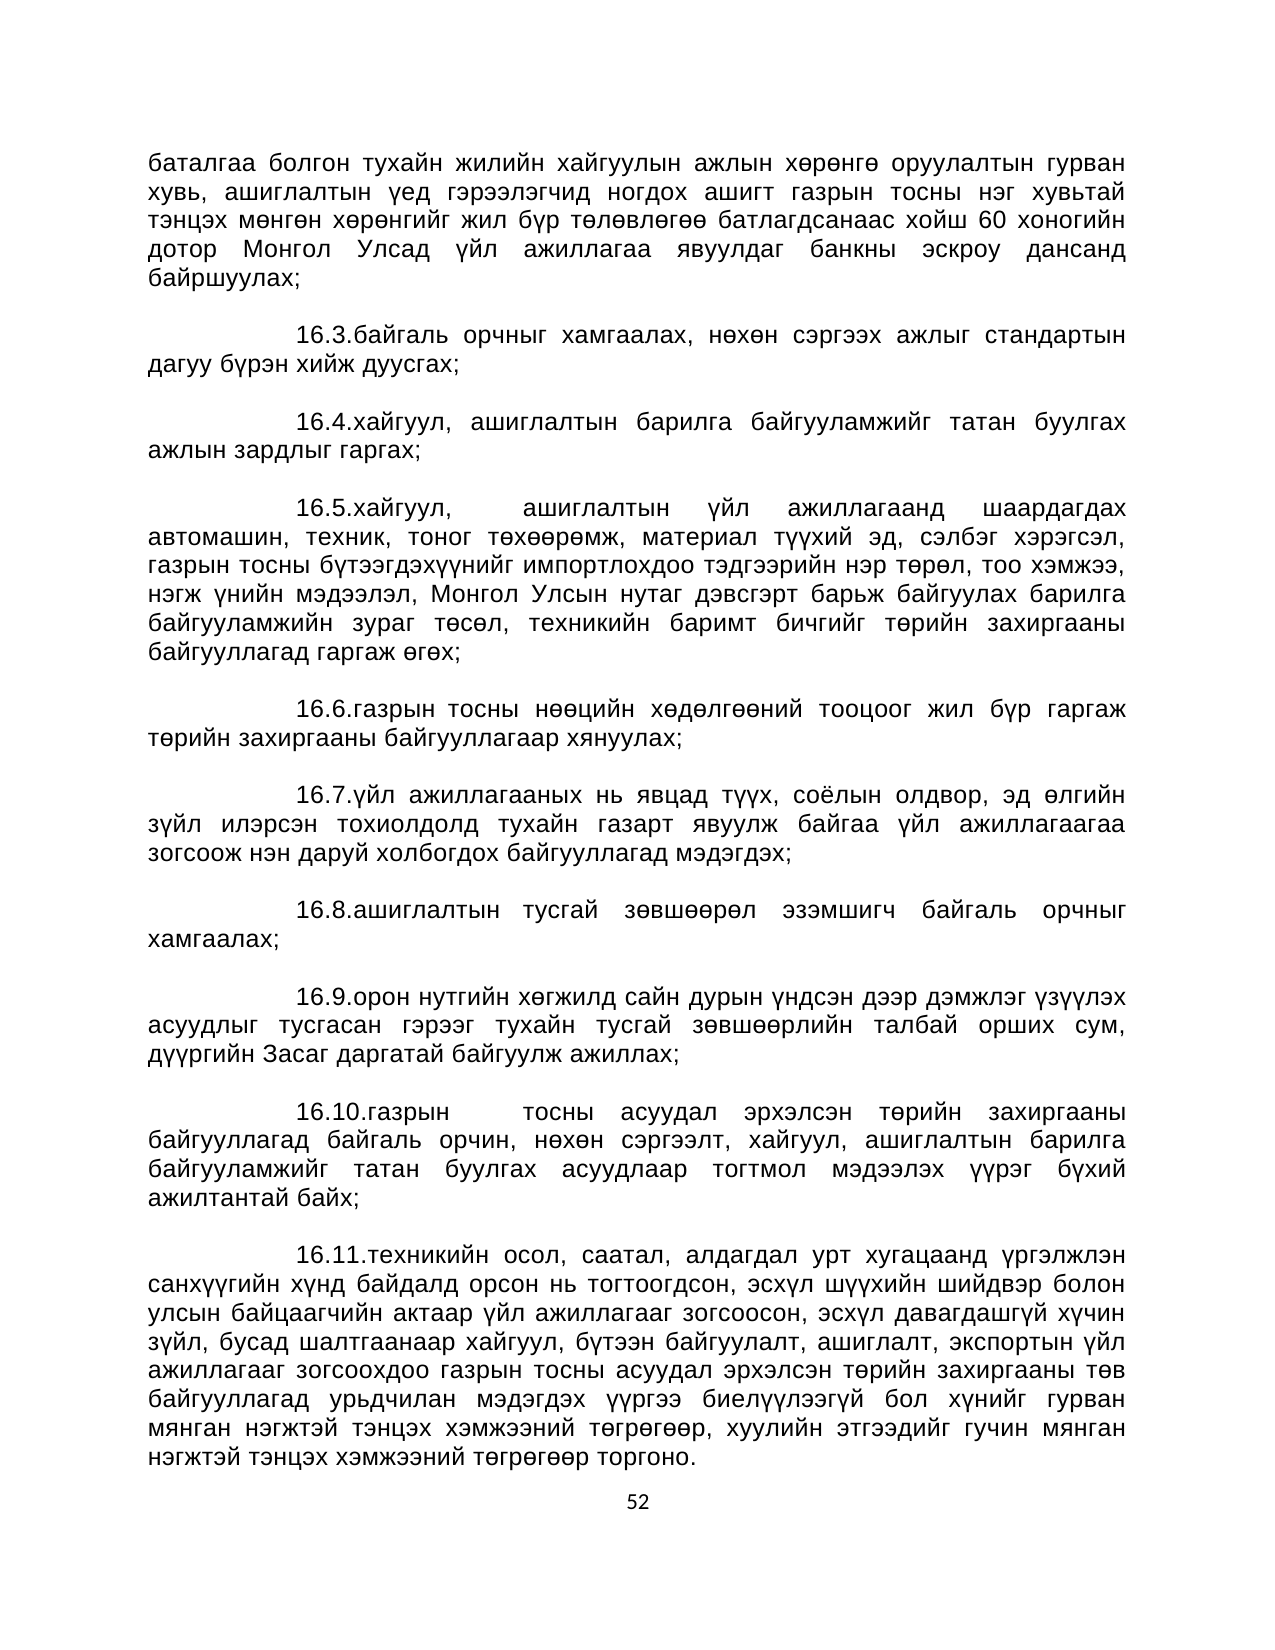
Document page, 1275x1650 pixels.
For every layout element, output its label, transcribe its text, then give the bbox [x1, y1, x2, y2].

text 16.6.газрын тосны нөөцийн хөдөлгөөний тооцоог жил бүр гаргаж төрийн захиргааны байгууллагаар хянуулах; [148, 694, 1127, 751]
text 16.9.орон нутгийн хөгжилд сайн дурын үндсэн дээр дэмжлэг үзүүлэх асуудлыг тусгасан гэрээг тухайн тусгай зөвшөөрлийн талбай орших сум, дүүргийн Засаг даргатай байгуулж ажиллах; [148, 981, 1127, 1068]
text 16.3.байгаль орчныг хамгаалах, нөхөн сэргээх ажлыг стандартын дагуу бүрэн хийж дуусгах; [148, 320, 1127, 378]
text 16.11.техникийн осол, саатал, алдагдал урт хугацаанд үргэлжлэн санхүүгийн хүнд байдалд орсон нь тогтоогдсон, эсхүл шүүхийн шийдвэр болон улсын байцаагчийн актаар үйл ажиллагааг зогсоосон, эсхүл давагдашгүй хүчин зүйл, бусад шалтгаанаар хайгуул, бүтээн байгуулалт, ашиглалт, экспортын үйл ажиллагааг зогсоохдоо газрын тосны асуудал эрхэлсэн төрийн захиргааны төв байгууллагад урьдчилан мэдэгдэх үүргээ биелүүлээгүй бол хүнийг гурван мянган нэгжтэй тэнцэх хэмжээний төгрөгөөр, хуулийн этгээдийг гучин мянган нэгжтэй тэнцэх хэмжээний төгрөгөөр торгоно. [148, 1240, 1127, 1470]
text 16.7.үйл ажиллагааных нь явцад түүх, соёлын олдвор, эд өлгийн зүйл илэрсэн тохиолдолд тухайн газарт явуулж байгаа үйл ажиллагаагаа зогсоож нэн даруй холбогдох байгууллагад мэдэгдэх; [148, 780, 1127, 866]
text 16.5.хайгуул, ашиглалтын үйл ажиллагаанд шаардагдах автомашин, техник, тоног төхөөрөмж, материал түүхий эд, сэлбэг хэрэгсэл, газрын тосны бүтээгдэхүүнийг импортлохдоо тэдгээрийн нэр төрөл, тоо хэмжээ, нэгж үнийн мэдээлэл, Монгол Улсын нутаг дэвсгэрт барьж байгуулах барилга байгууламжийн зураг төсөл, техникийн баримт бичгийг төрийн захиргааны байгууллагад гаргаж өгөх; [148, 493, 1127, 665]
text 16.4.хайгуул, ашиглалтын барилга байгууламжийг татан буулгах ажлын зардлыг гаргах; [148, 406, 1127, 464]
text 16.8.ашиглалтын тусгай зөвшөөрөл эзэмшигч байгаль орчныг хамгаалах; [148, 895, 1127, 953]
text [148, 148, 1127, 291]
text 16.10.газрын тосны асуудал эрхэлсэн төрийн захиргааны байгууллагад байгаль орчин, нөхөн сэргээлт, хайгуул, ашиглалтын барилга байгууламжийг татан буулгах асуудлаар тогтмол мэдээлэх үүрэг бүхий ажилтантай байх; [148, 1096, 1127, 1211]
